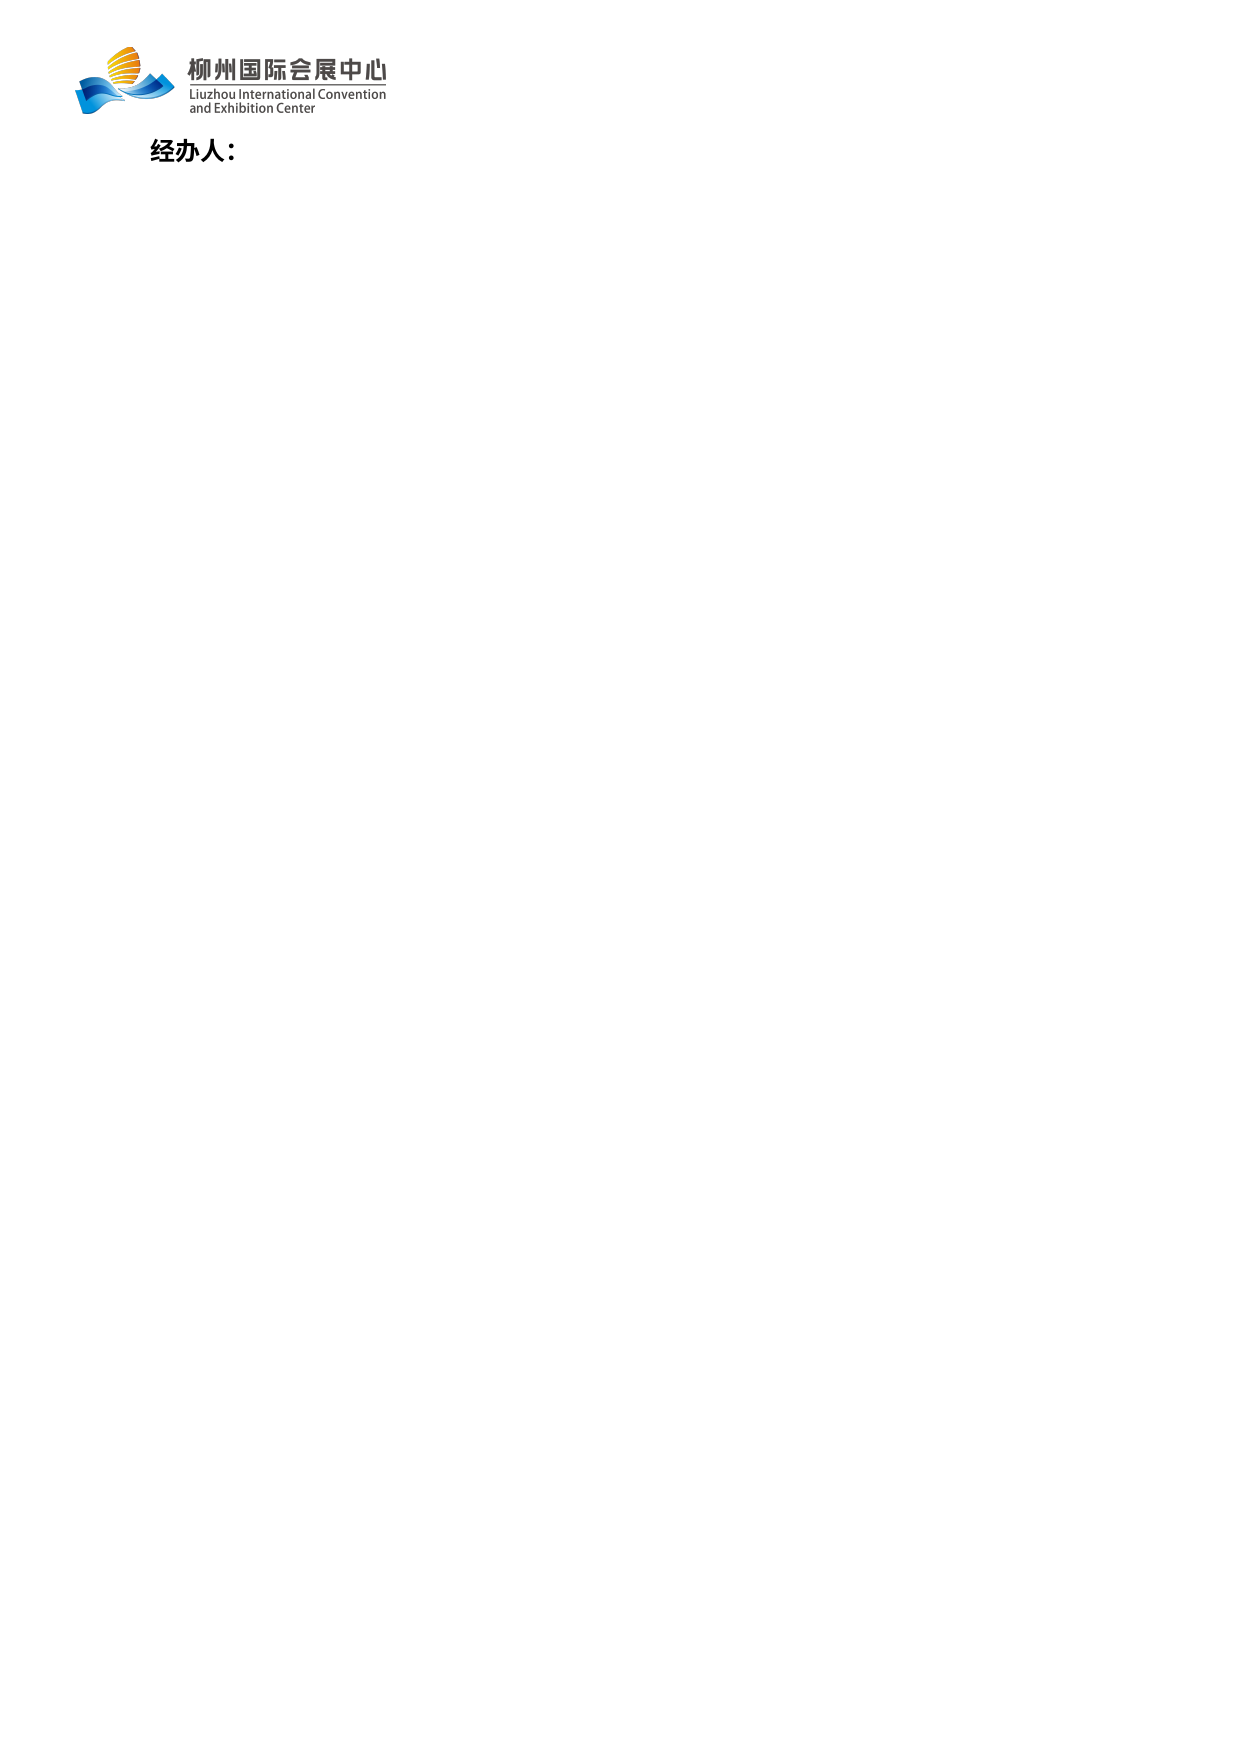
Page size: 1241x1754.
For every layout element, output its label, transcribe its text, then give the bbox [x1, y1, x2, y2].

picture [75, 47, 386, 114]
picture [75, 94, 85, 114]
text 经办人： [75, 117, 1165, 182]
